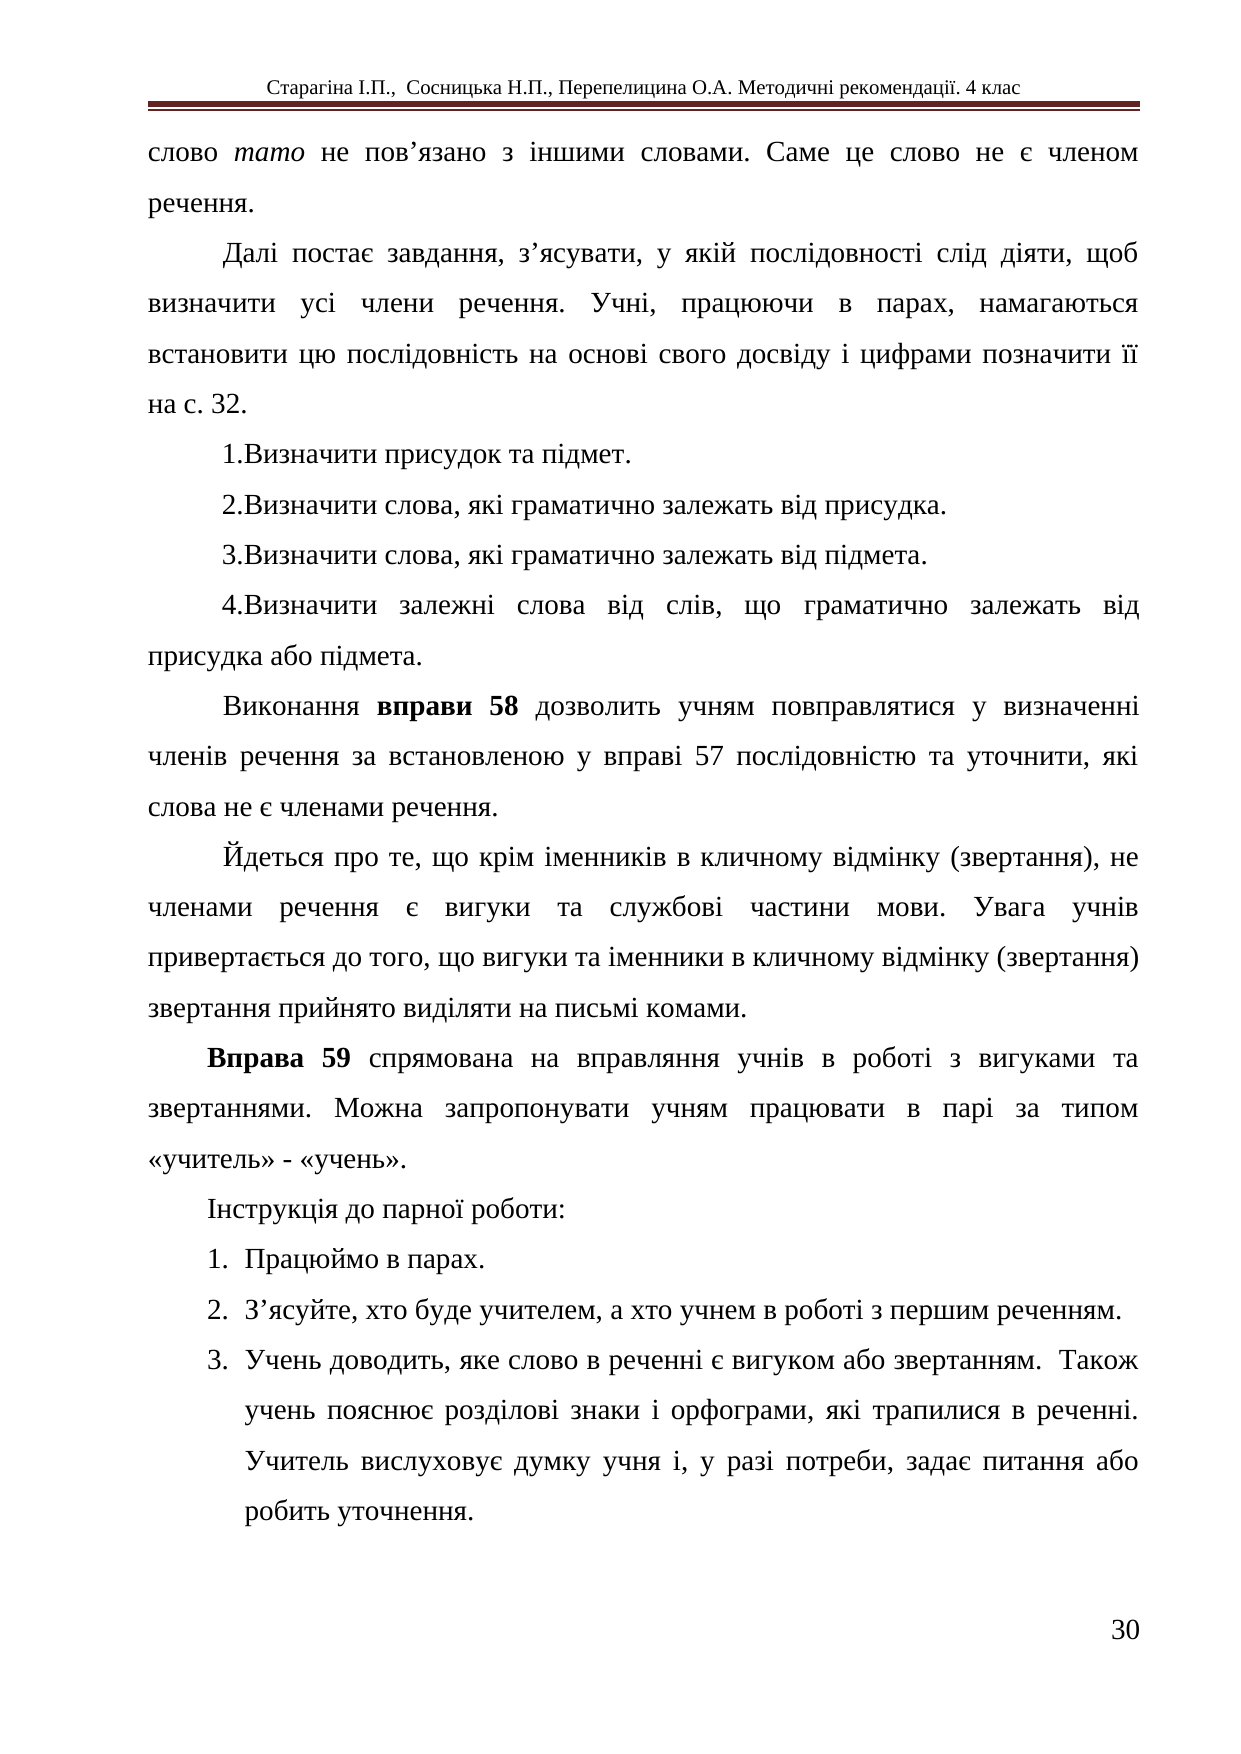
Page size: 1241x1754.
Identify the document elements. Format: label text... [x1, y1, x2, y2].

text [148, 134, 1140, 218]
text Йдеться про те, що крім іменників в кличному відмінку (звертання), не членами речення є вигуки та службові частини мови. Увага учнів привертається до того, що вигуки та іменники в кличному відмінку (звертання) звертання прийнято виділяти на письмі комами. [148, 839, 1140, 1023]
list Працюймо в парах. [207, 1241, 1140, 1275]
list З’ясуйте, хто буде учителем, а хто учнем в роботі з першим реченням. [207, 1292, 1140, 1325]
text 1.Визначити присудок та підмет. [148, 436, 1140, 470]
text Далі постає завдання, з’ясувати, у якій послідовності слід діяти, щоб визначити усі члени речення. Учні, працюючи в парах, намагаються встановити цю послідовність на основі свого досвіду і цифрами позначити її на с. 32. [148, 235, 1140, 420]
text 4.Визначити залежні слова від слів, що граматично залежать від присудка або підмета. [148, 587, 1140, 671]
text Виконання вправи 58 дозволить учням повправлятися у визначенні членів речення за встановленою у вправі 57 послідовністю та уточнити, які слова не є членами речення. [148, 688, 1140, 822]
text Вправа 59 спрямована на вправляння учнів в роботі з вигуками та звертаннями. Можна запропонувати учням працювати в парі за типом «учитель» - «учень». [148, 1040, 1140, 1174]
text 3.Визначити слова, які граматично залежать від підмета. [148, 537, 1140, 571]
list Учень доводить, яке слово в реченні є вигуком або звертанням. Також учень пояснює розділові знаки і орфограми, які трапилися в реченні. Учитель вислуховує думку учня і, у разі потреби, задає питання або робить уточнення. [207, 1342, 1140, 1527]
text 2.Визначити слова, які граматично залежать від присудка. [148, 487, 1140, 520]
text Інструкція до парної роботи: [148, 1191, 1140, 1225]
